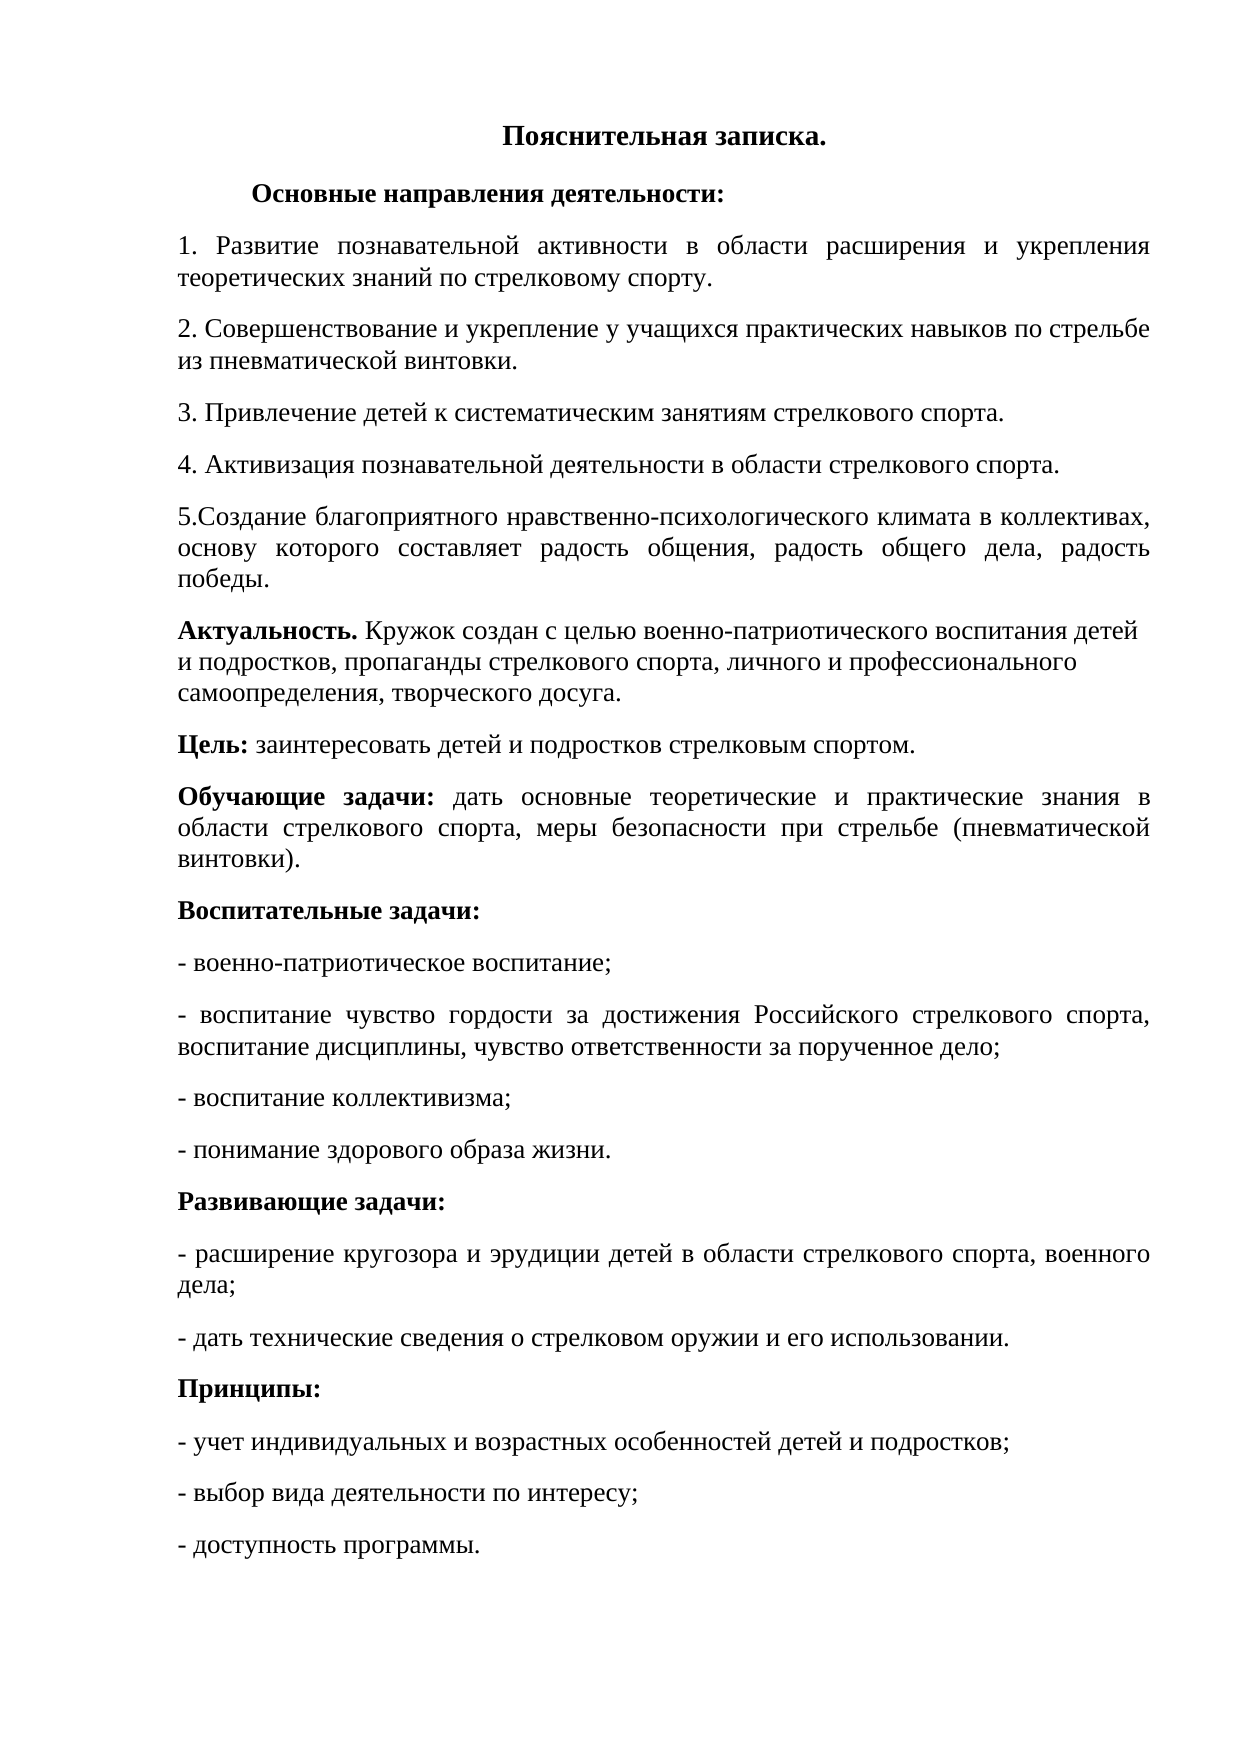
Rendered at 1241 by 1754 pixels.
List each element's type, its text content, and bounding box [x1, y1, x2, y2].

text - дать технические сведения о стрелковом оружии и его использовании. [177, 1321, 1152, 1352]
text Цель: заинтересовать детей и подростков стрелковым спортом. [177, 728, 1152, 759]
text Принципы: [177, 1373, 1152, 1404]
text Пояснительная записка. [177, 118, 1152, 152]
text Воспитательные задачи: [177, 894, 1152, 926]
text Актуальность. Кружок создан с целью военно-патриотического воспитания детей и подростков, пропаганды стрелкового спорта, личного и профессионального самоопределения, творческого досуга. [177, 614, 1152, 707]
text - учет индивидуальных и возрастных особенностей детей и подростков; [177, 1424, 1152, 1456]
text 3. Привлечение детей к систематическим занятиям стрелкового спорта. [177, 396, 1152, 427]
text 2. Совершенствование и укрепление у учащихся практических навыков по стрельбе из пневматической винтовки. [177, 313, 1152, 375]
text - воспитание чувство гордости за достижения Российского стрелкового спорта, воспитание дисциплины, чувство ответственности за порученное дело; [177, 998, 1152, 1061]
text 1. Развитие познавательной активности в области расширения и укрепления теоретических знаний по стрелковому спорту. [177, 229, 1152, 292]
text Развивающие задачи: [177, 1186, 1152, 1217]
text Основные направления деятельности: [177, 177, 1152, 209]
text - понимание здорового образа жизни. [177, 1133, 1152, 1165]
text - доступность программы. [177, 1528, 1152, 1560]
text - военно-патриотическое воспитание; [177, 946, 1152, 978]
text - расширение кругозора и эрудиции детей в области стрелкового спорта, военного дела; [177, 1237, 1152, 1300]
text Обучающие задачи: дать основные теоретические и практические знания в области стрелкового спорта, меры безопасности при стрельбе (пневматической винтовки). [177, 780, 1152, 874]
text - выбор вида деятельности по интересу; [177, 1477, 1152, 1508]
text - воспитание коллективизма; [177, 1082, 1152, 1113]
text 5.Создание благоприятного нравственно-психологического климата в коллективах, основу которого составляет радость общения, радость общего дела, радость победы. [177, 500, 1152, 593]
text 4. Активизация познавательной деятельности в области стрелкового спорта. [177, 448, 1152, 479]
